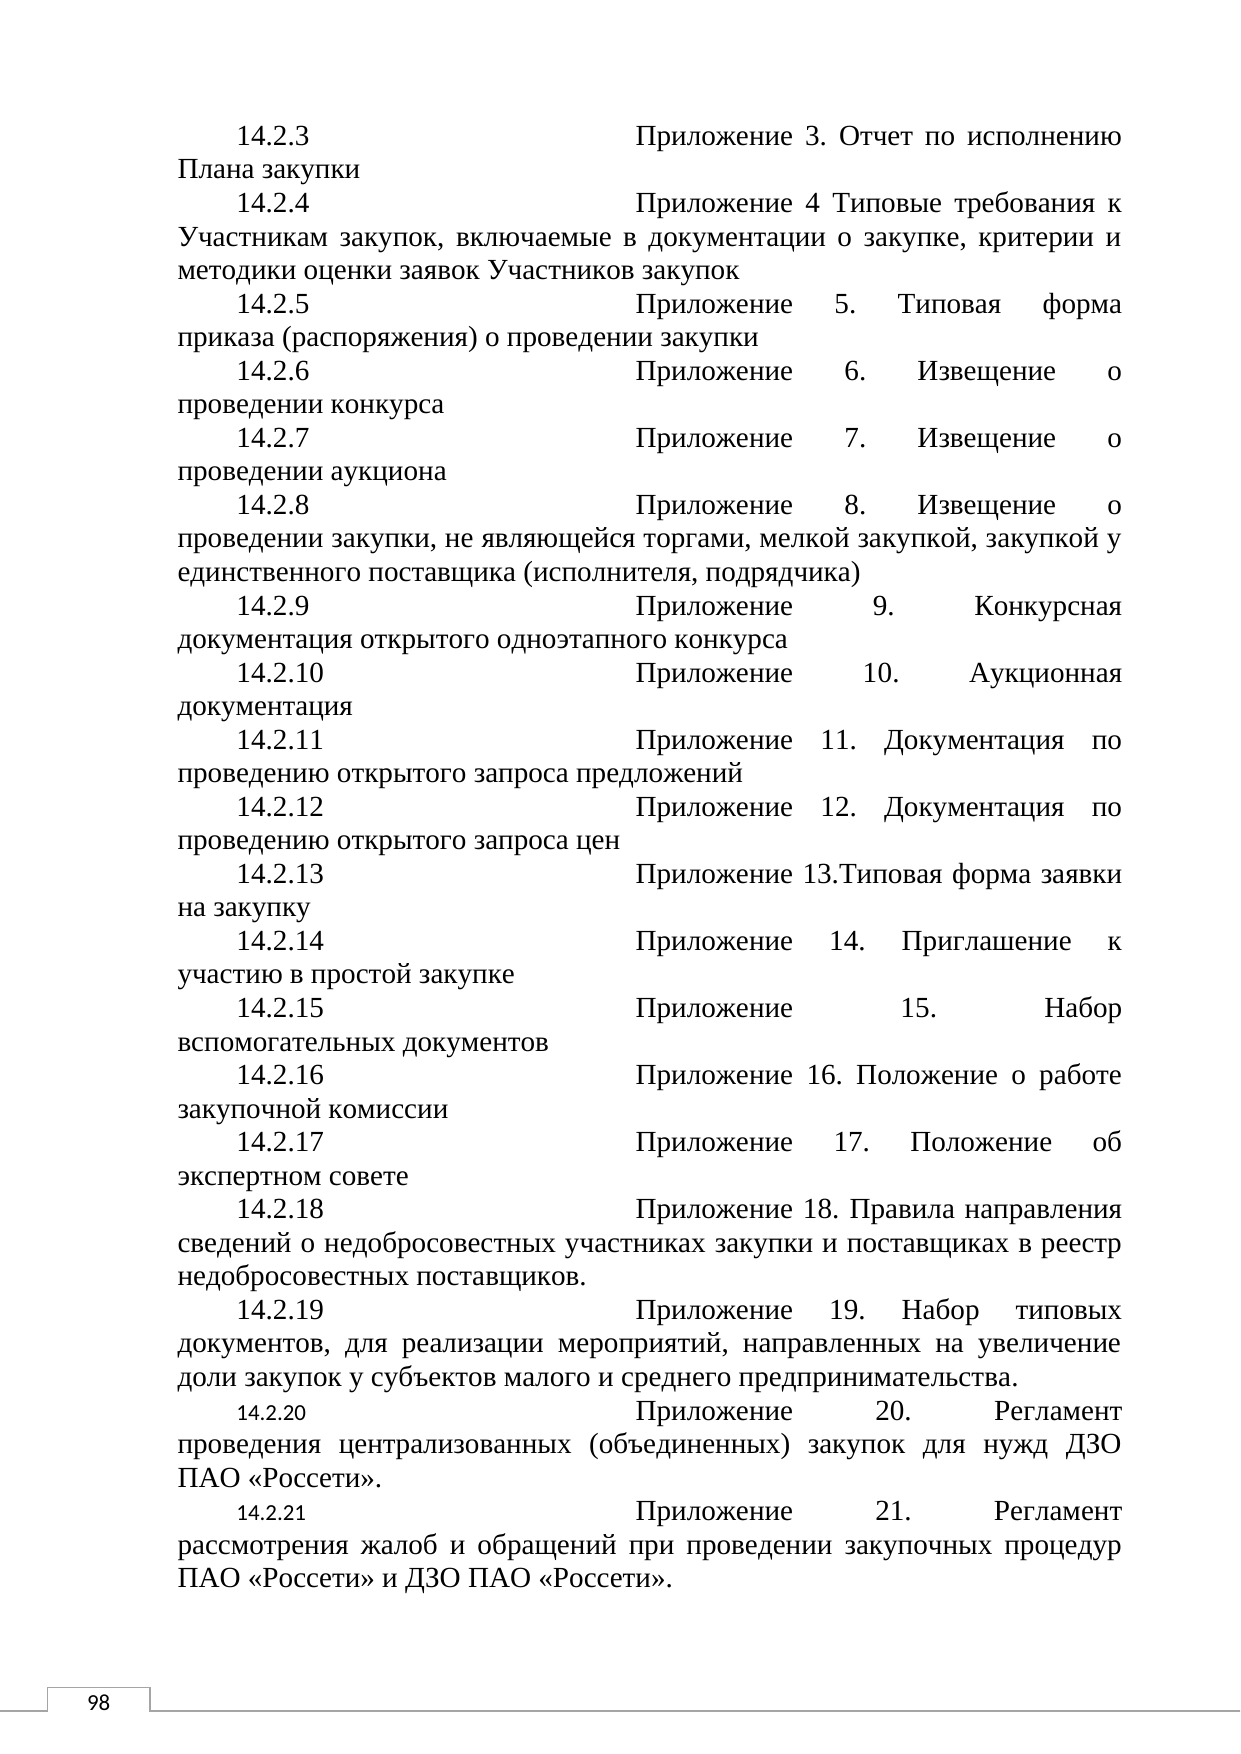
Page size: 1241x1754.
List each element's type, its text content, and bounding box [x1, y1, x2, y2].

text Приложение 10. Аукционная документация [177, 655, 1122, 722]
text Приложение 18. Правила направления сведений о недобросовестных участниках закупки и поставщиках в реестр недобросовестных поставщиков. [177, 1191, 1122, 1292]
text Приложение 20. Регламент проведения централизованных (объединенных) закупок для нужд ДЗО ПАО «Россети». [177, 1393, 1122, 1493]
text Приложение 6. Извещение о проведении конкурса [177, 353, 1122, 420]
text Приложение 14. Приглашение к участию в простой закупке [177, 923, 1122, 990]
text Приложение 8. Извещение о проведении закупки, не являющейся торгами, мелкой закупкой, закупкой у единственного поставщика (исполнителя, подрядчика) [177, 487, 1122, 588]
text Приложение 3. Отчет по исполнению Плана закупки [177, 118, 1122, 185]
text Приложение 16. Положение о работе закупочной комиссии [177, 1057, 1122, 1124]
text Приложение 15. Набор вспомогательных документов [177, 990, 1122, 1057]
text Приложение 17. Положение об экспертном совете [177, 1124, 1122, 1191]
text Приложение 5. Типовая форма приказа (распоряжения) о проведении закупки [177, 286, 1122, 353]
text Приложение 12. Документация по проведению открытого запроса цен [177, 789, 1122, 856]
text Приложение 13.Типовая форма заявки на закупку [177, 856, 1122, 923]
text Приложение 19. Набор типовых документов, для реализации мероприятий, направленных на увеличение доли закупок у субъектов малого и среднего предпринимательства. [177, 1292, 1122, 1393]
text Приложение 21. Регламент рассмотрения жалоб и обращений при проведении закупочных процедур ПАО «Россети» и ДЗО ПАО «Россети». [177, 1493, 1122, 1594]
text Приложение 4 Типовые требования к Участникам закупок, включаемые в документации о закупке, критерии и методики оценки заявок Участников закупок [177, 185, 1122, 286]
text Приложение 7. Извещение о проведении аукциона [177, 420, 1122, 487]
text Приложение 11. Документация по проведению открытого запроса предложений [177, 722, 1122, 789]
text Приложение 9. Конкурсная документация открытого одноэтапного конкурса [177, 588, 1122, 655]
